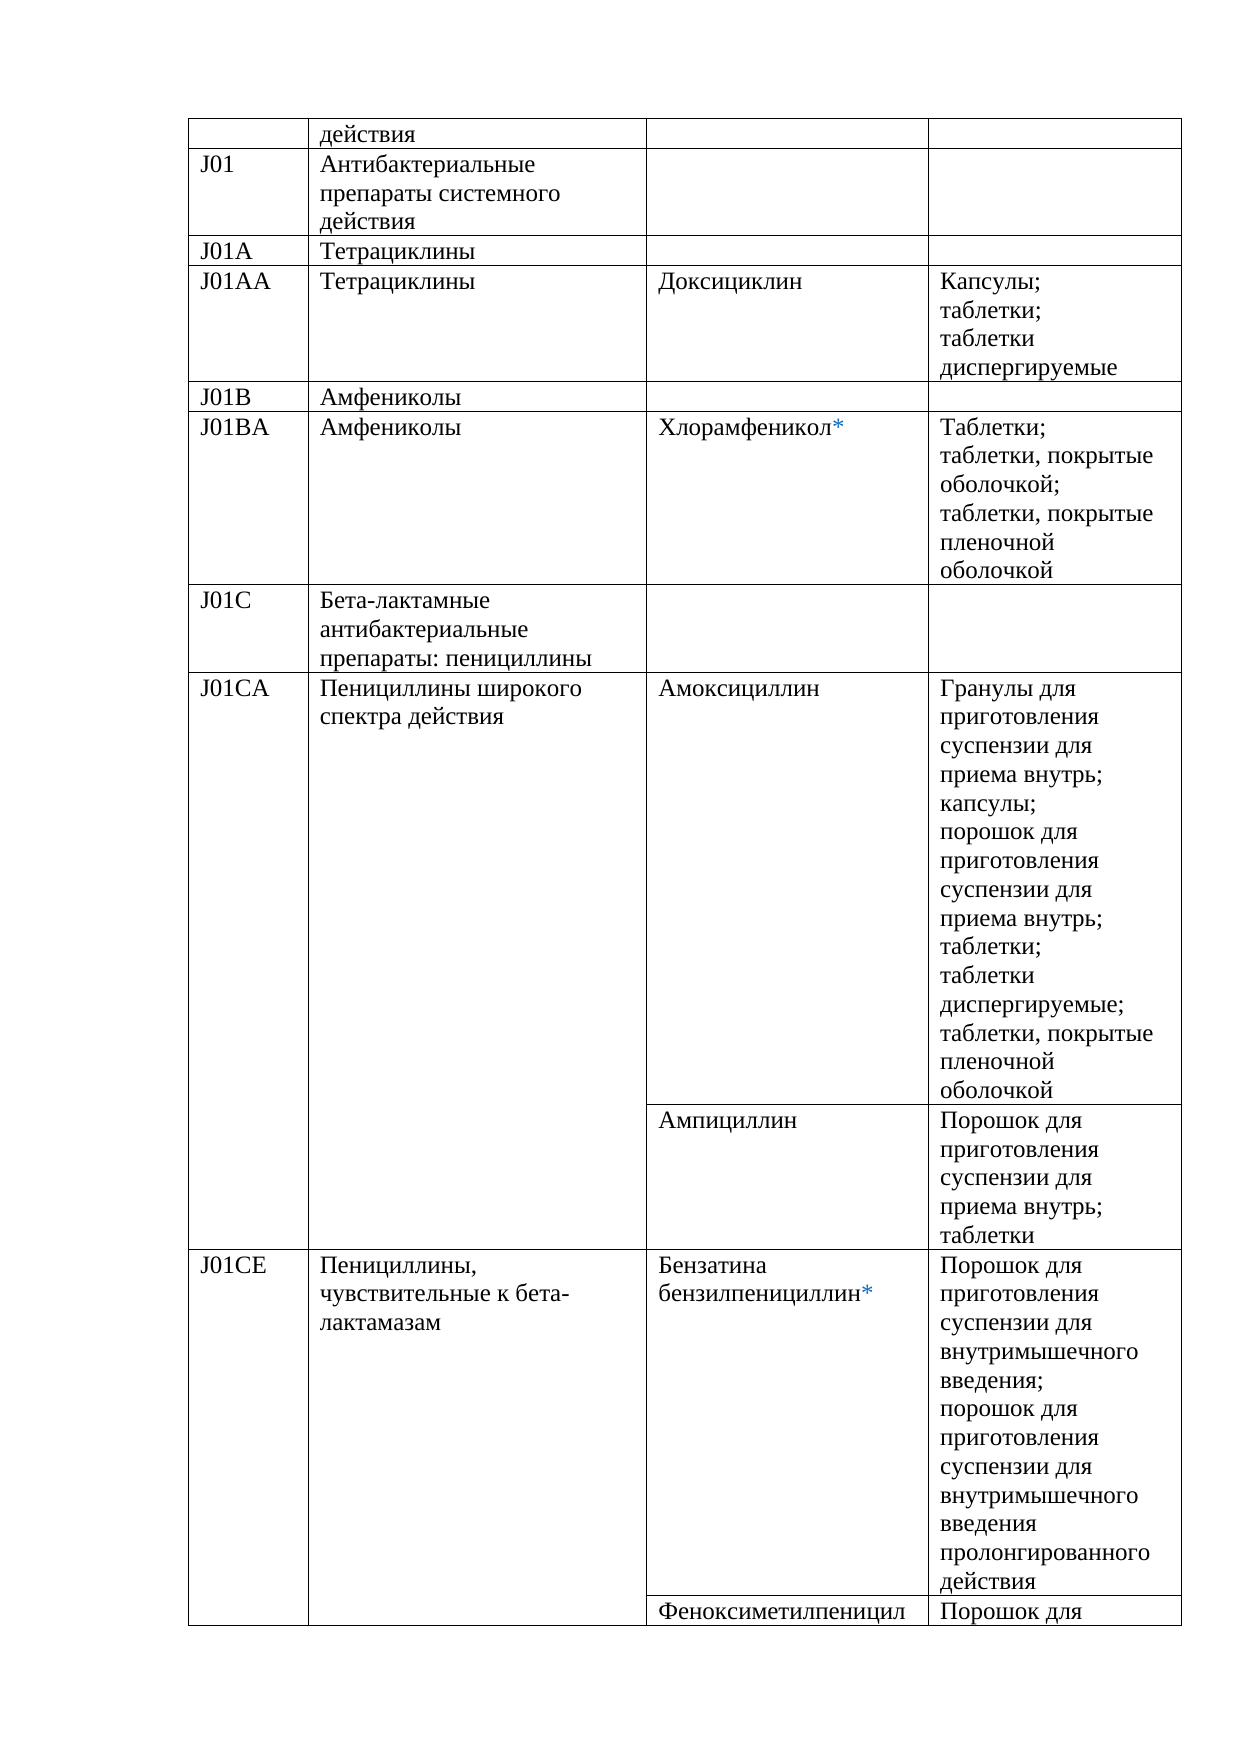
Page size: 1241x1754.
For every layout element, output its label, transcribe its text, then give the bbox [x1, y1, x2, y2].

table_cell Амфениколы [309, 412, 646, 584]
table_cell [929, 149, 1181, 235]
table_cell [929, 119, 1181, 148]
table_cell J01A [189, 236, 308, 265]
table_cell J01CE [189, 1250, 308, 1624]
table_cell Амфениколы [309, 382, 646, 411]
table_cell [647, 1596, 928, 1624]
table_cell Тетрациклины [309, 266, 646, 381]
table_cell J01CA [189, 673, 308, 1249]
table_cell Доксициклин [647, 266, 928, 381]
table_cell Бета-лактамные антибактериальные препараты: пенициллины [309, 585, 646, 672]
table_cell Пенициллины широкого спектра действия [309, 673, 646, 1249]
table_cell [309, 119, 646, 148]
table_cell Антибактериальные препараты системного действия [309, 149, 646, 235]
table_cell J01B [189, 382, 308, 411]
table_cell Хлорамфеникол* [647, 412, 928, 584]
table_cell Порошок для приготовления суспензии для внутримышечного введения; порошок для приготовления суспензии для внутримышечного введения пролонгированного действия [929, 1250, 1181, 1595]
table_cell J01BA [189, 412, 308, 584]
table_cell [929, 585, 1181, 672]
table_cell Тетрациклины [309, 236, 646, 265]
table_cell [647, 236, 928, 265]
table_cell [647, 585, 928, 672]
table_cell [929, 1596, 1181, 1624]
table_cell Амоксициллин [647, 673, 928, 1104]
table_cell Таблетки; таблетки, покрытые оболочкой; таблетки, покрытые пленочной оболочкой [929, 412, 1181, 584]
table_cell Гранулы для приготовления суспензии для приема внутрь; капсулы; порошок для приготовления суспензии для приема внутрь; таблетки; таблетки диспергируемые; таблетки, покрытые пленочной оболочкой [929, 673, 1181, 1104]
table_cell [929, 236, 1181, 265]
table_cell J01AA [189, 266, 308, 381]
table_cell Бензатина бензилпенициллин* [647, 1250, 928, 1595]
table_cell [929, 382, 1181, 411]
table_cell J01C [189, 585, 308, 672]
table_cell J01 [189, 149, 308, 235]
table_cell [647, 119, 928, 148]
table_cell Ампициллин [647, 1105, 928, 1249]
table_cell J [189, 119, 308, 148]
table_cell Порошок для приготовления суспензии для приема внутрь; таблетки [929, 1105, 1181, 1249]
table_cell Капсулы; таблетки; таблетки диспергируемые [929, 266, 1181, 381]
table_cell [647, 149, 928, 235]
table_cell [647, 382, 928, 411]
table_cell Пенициллины, чувствительные к бета-лактамазам [309, 1250, 646, 1624]
